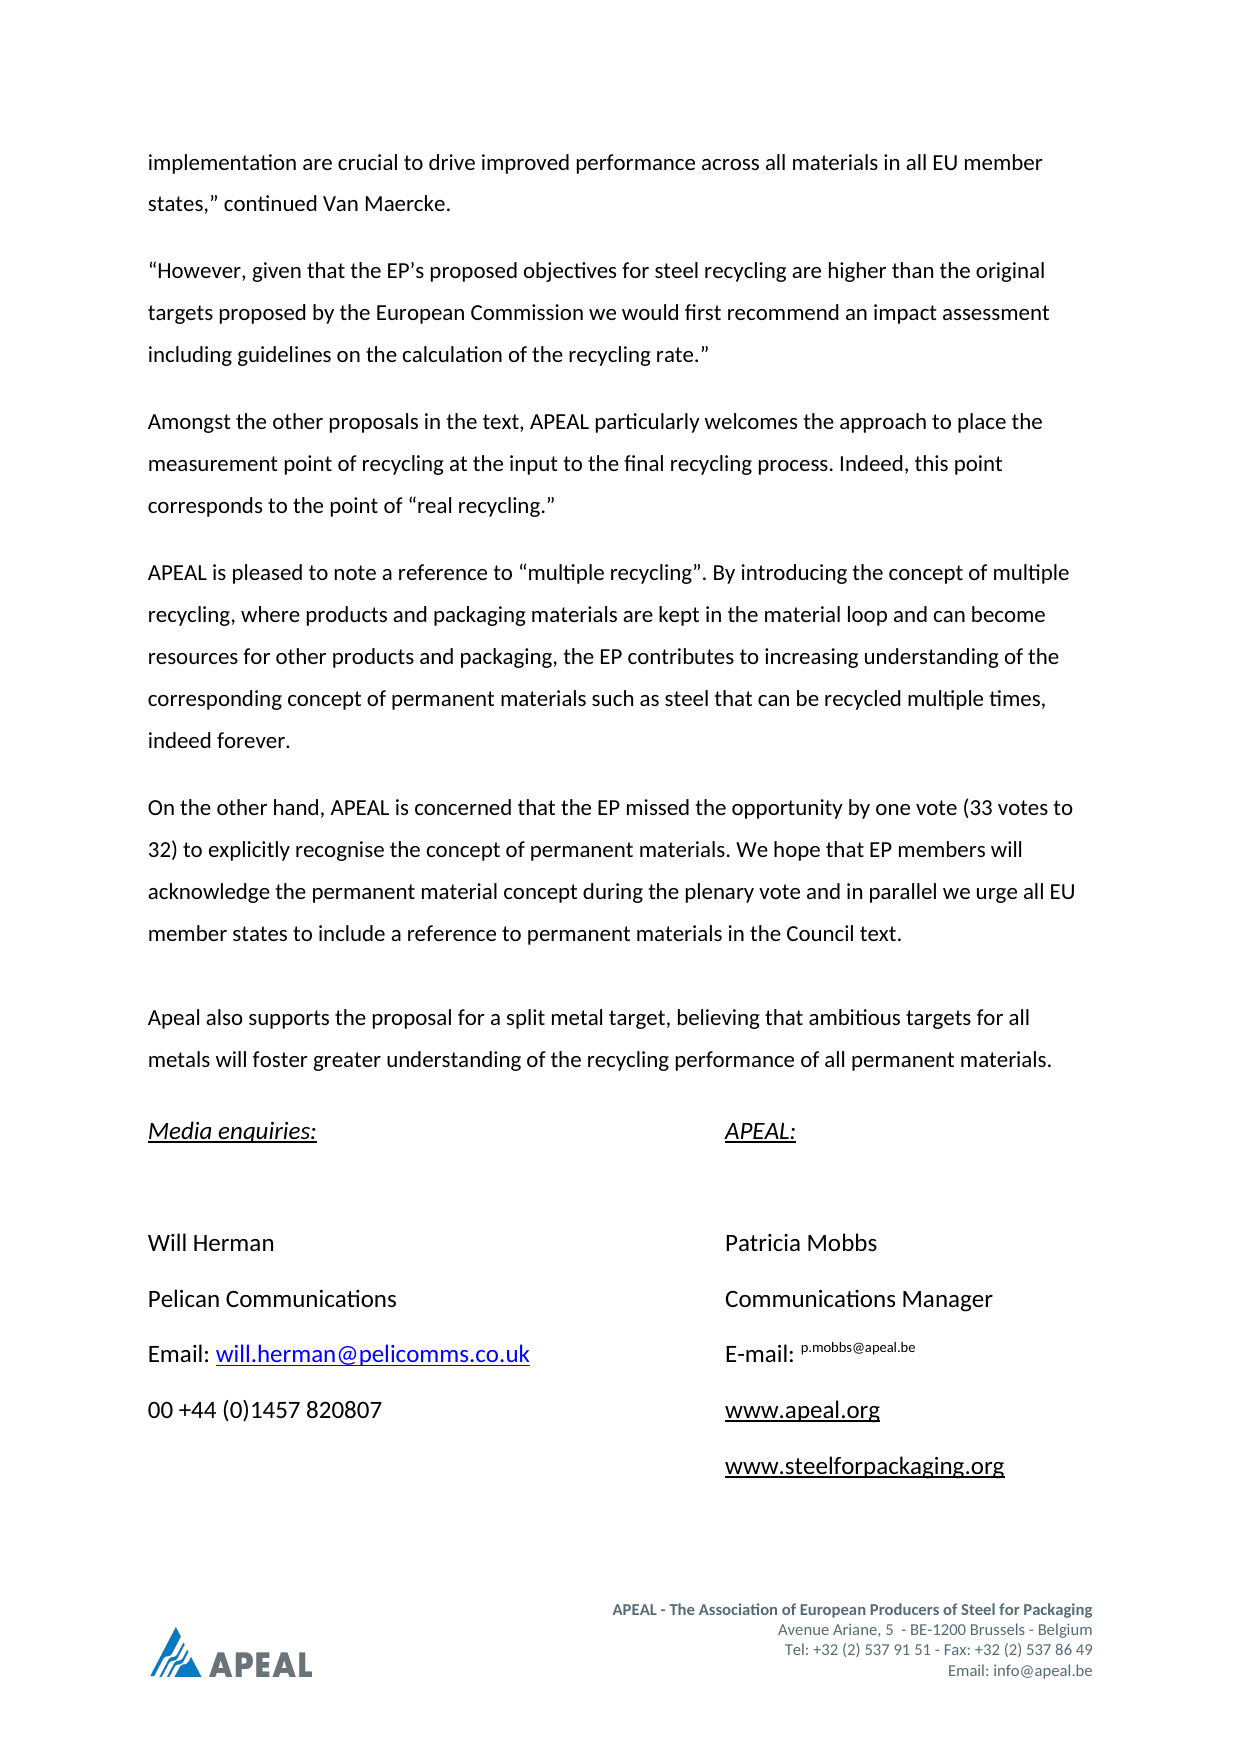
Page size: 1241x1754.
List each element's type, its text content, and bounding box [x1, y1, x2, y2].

text Apeal also supports the proposal for a split metal target, believing that ambitious targets for all metals will foster greater understanding of the recycling performance of all permanent materials. [148, 1003, 1093, 1073]
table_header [714, 1115, 1148, 1562]
text APEAL is pleased to note a reference to “multiple recycling”. By introducing the concept of multiple recycling, where products and packaging materials are kept in the material loop and can become resources for other products and packaging, the EP contributes to increasing understanding of the corresponding concept of permanent materials such as steel that can be recycled multiple times, indeed forever. [148, 558, 1093, 754]
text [148, 148, 1093, 218]
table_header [136, 1115, 714, 1562]
picture [150, 1627, 312, 1677]
text “However, given that the EP’s proposed objectives for steel recycling are higher than the original targets proposed by the European Commission we would first recommend an impact assessment including guidelines on the calculation of the recycling rate.” [148, 257, 1093, 368]
text On the other hand, APEAL is concerned that the EP missed the opportunity by one vote (33 votes to 32) to explicitly recognise the concept of permanent materials. We hope that EP members will acknowledge the permanent material concept during the plenary vote and in parallel we urge all EU member states to include a reference to permanent materials in the Council text. [148, 793, 1093, 947]
text Amongst the other proposals in the text, APEAL particularly welcomes the approach to place the measurement point of recycling at the input to the final recycling process. Indeed, this point corresponds to the point of “real recycling.” [148, 407, 1093, 519]
